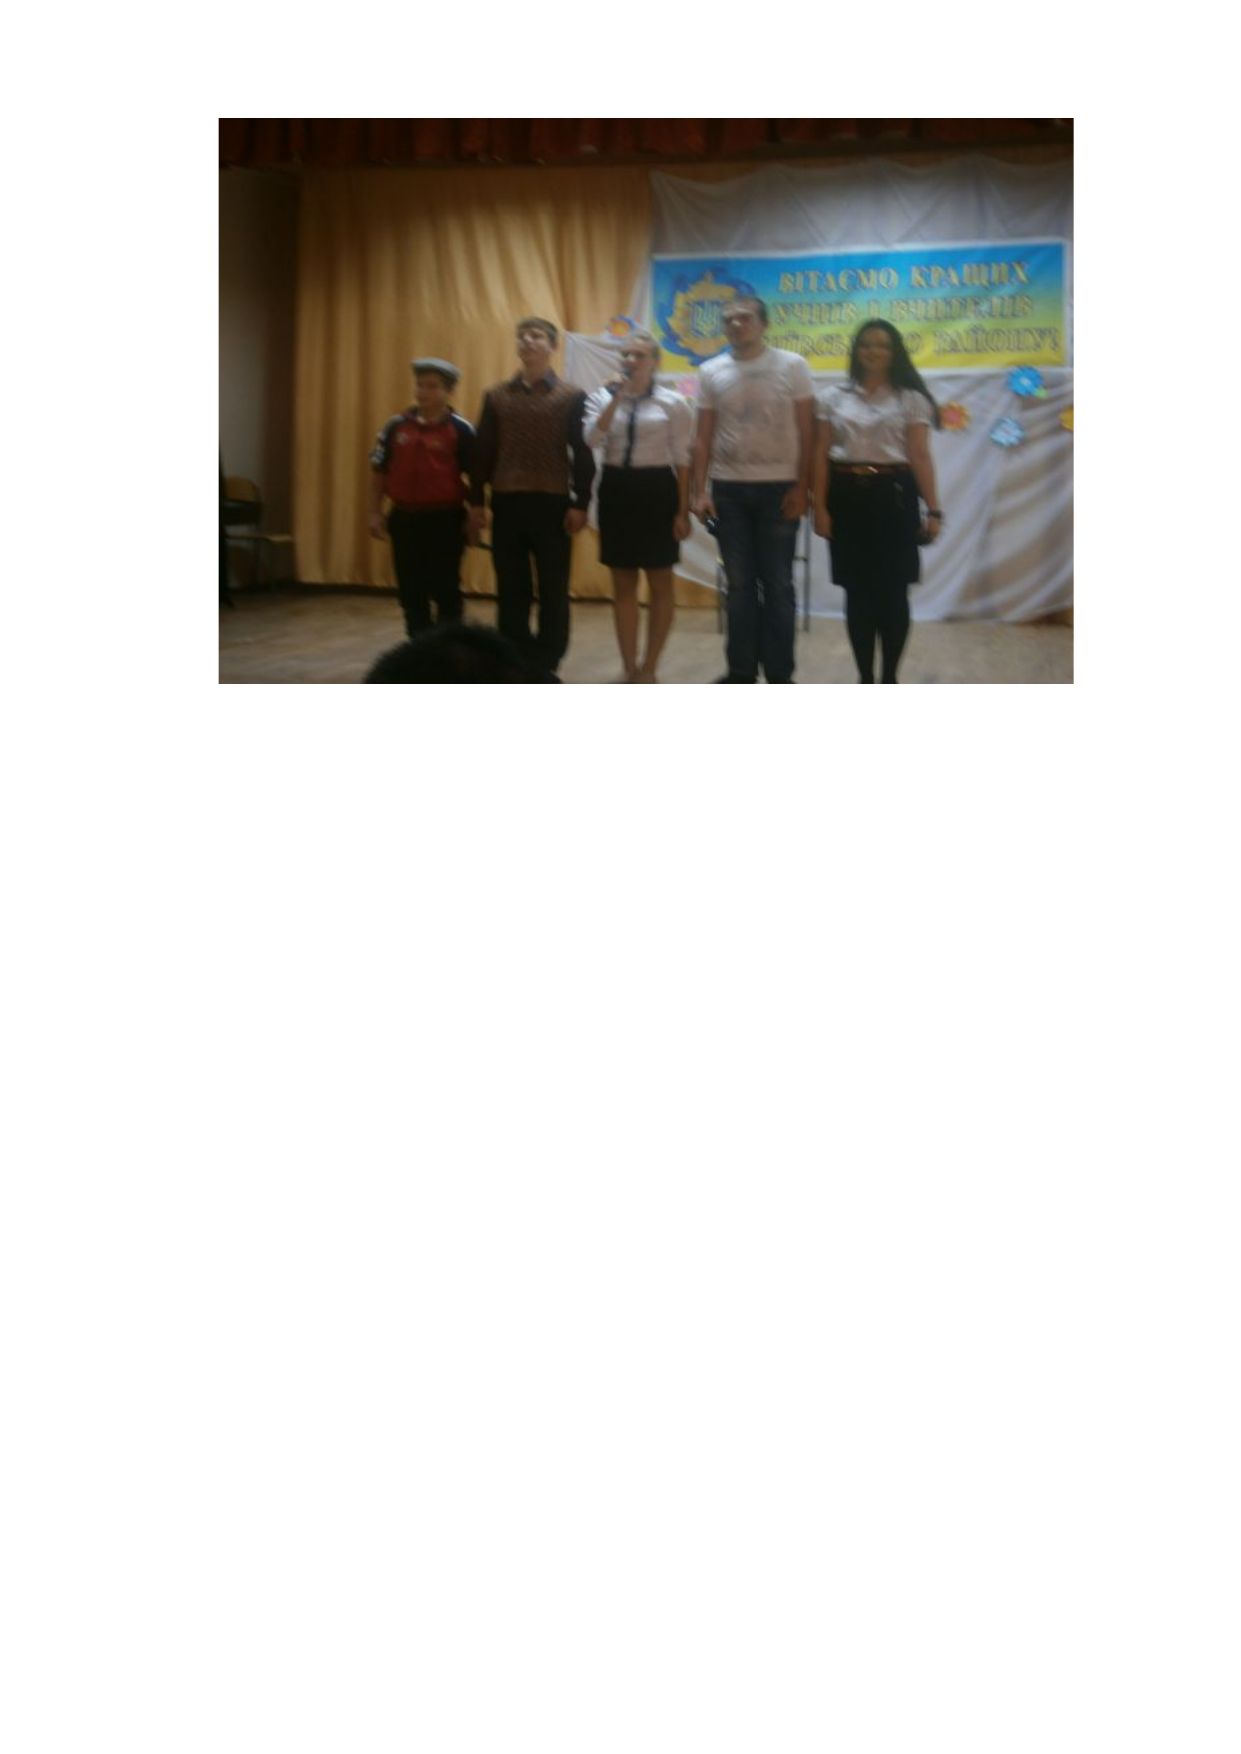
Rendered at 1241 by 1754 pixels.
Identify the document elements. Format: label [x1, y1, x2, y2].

picture [218, 118, 1074, 684]
